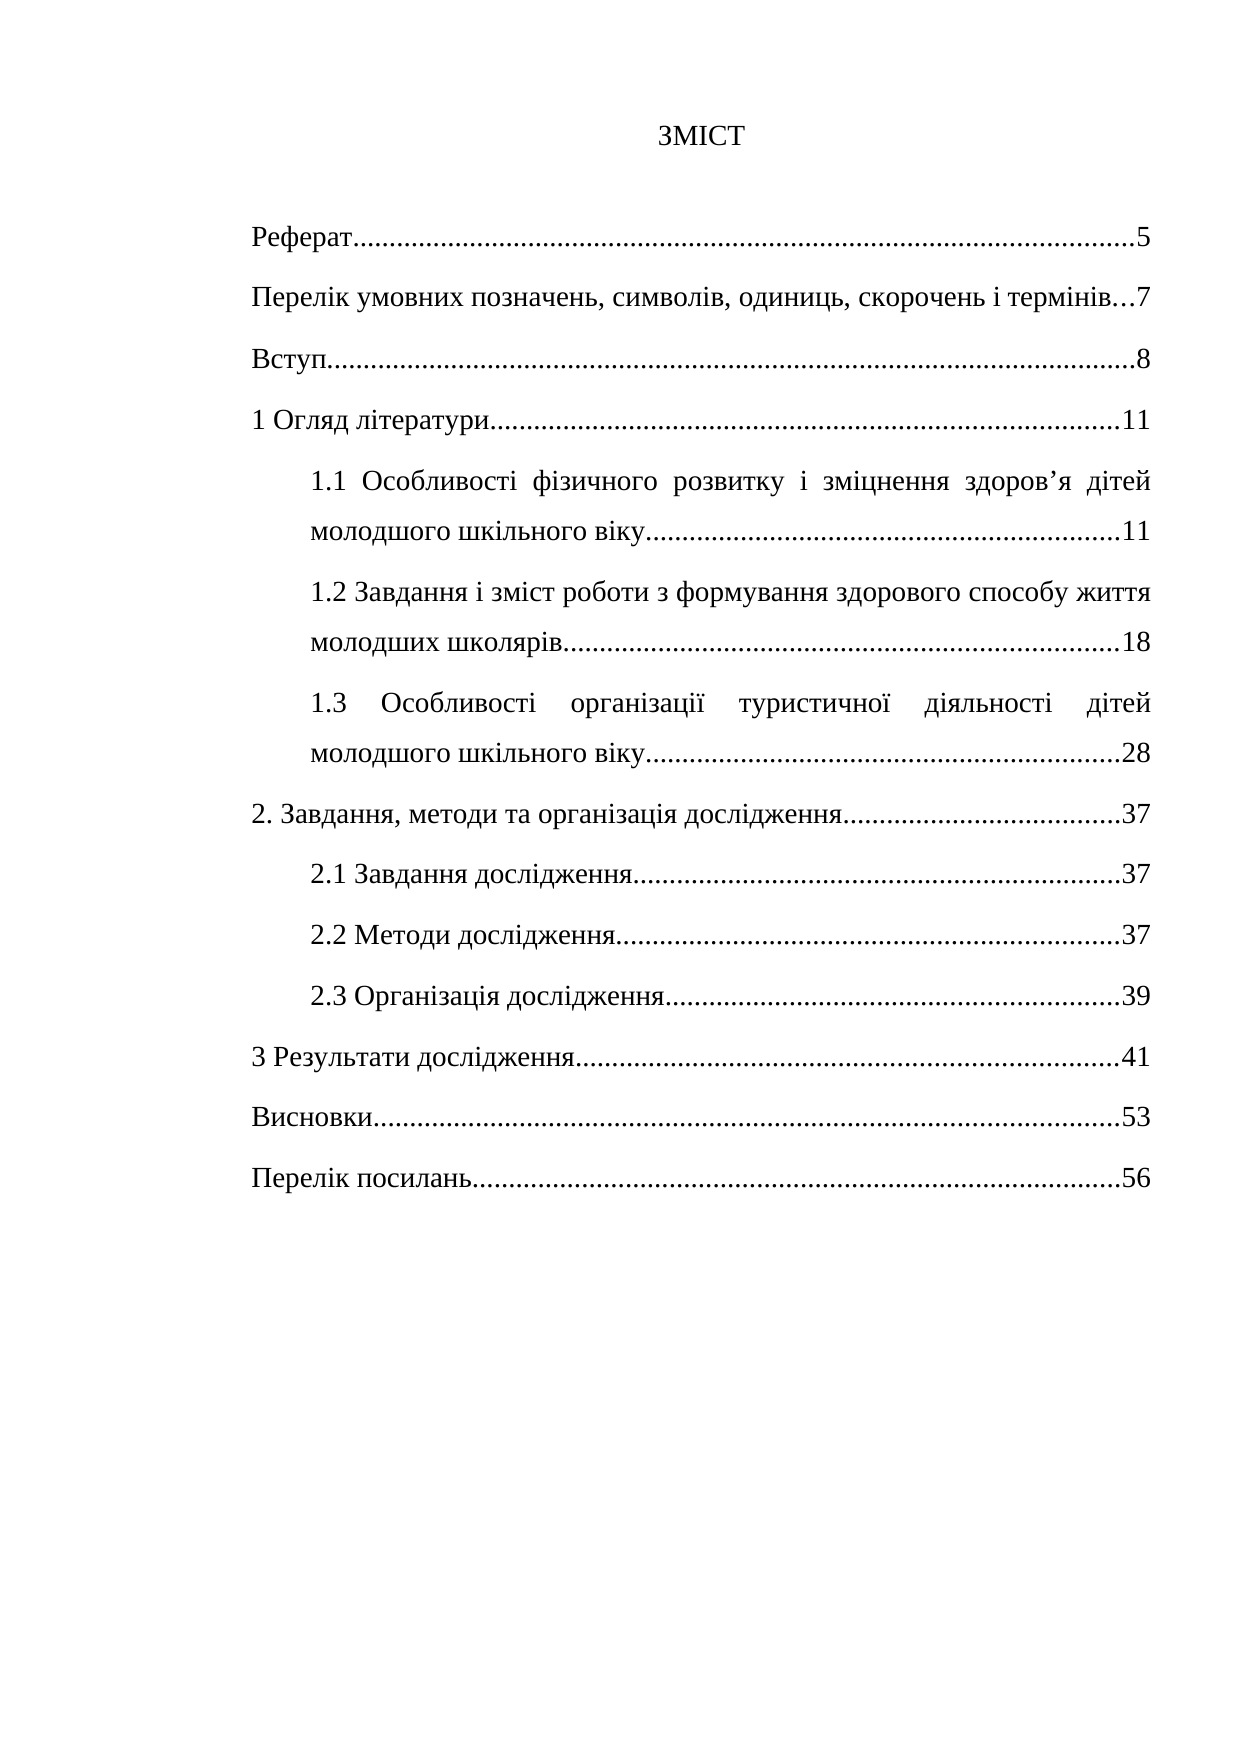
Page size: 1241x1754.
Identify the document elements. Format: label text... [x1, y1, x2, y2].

text Висновки 53 [177, 1099, 1152, 1133]
text Перелік умовних позначень, символів, одиниць, скорочень і термінів 7 [177, 279, 1152, 313]
text 2. Завдання, методи та організація дослідження 37 [177, 796, 1152, 829]
text Вступ 8 [177, 341, 1152, 375]
text Перелік посилань 56 [177, 1160, 1152, 1194]
text 2.3 Організація дослідження 39 [310, 978, 1152, 1012]
text 2.2 Методи дослідження 37 [310, 917, 1152, 951]
text 1 Огляд літератури 11 [177, 402, 1152, 436]
text Реферат 5 [177, 219, 1152, 252]
text 1.3 Особливості організації туристичної діяльності дітей молодшого шкільного віку 28 [310, 685, 1152, 769]
text 1.1 Особливості фізичного розвитку і зміцнення здоров’я дітей молодшого шкільного віку 11 [310, 463, 1152, 547]
text 3 Результати дослідження 41 [177, 1039, 1152, 1072]
text 1.2 Завдання і зміст роботи з формування здорового способу життя молодших школярів 18 [310, 574, 1152, 658]
text 2.1 Завдання дослідження 37 [310, 857, 1152, 890]
text ЗМІСТ [251, 118, 1152, 152]
